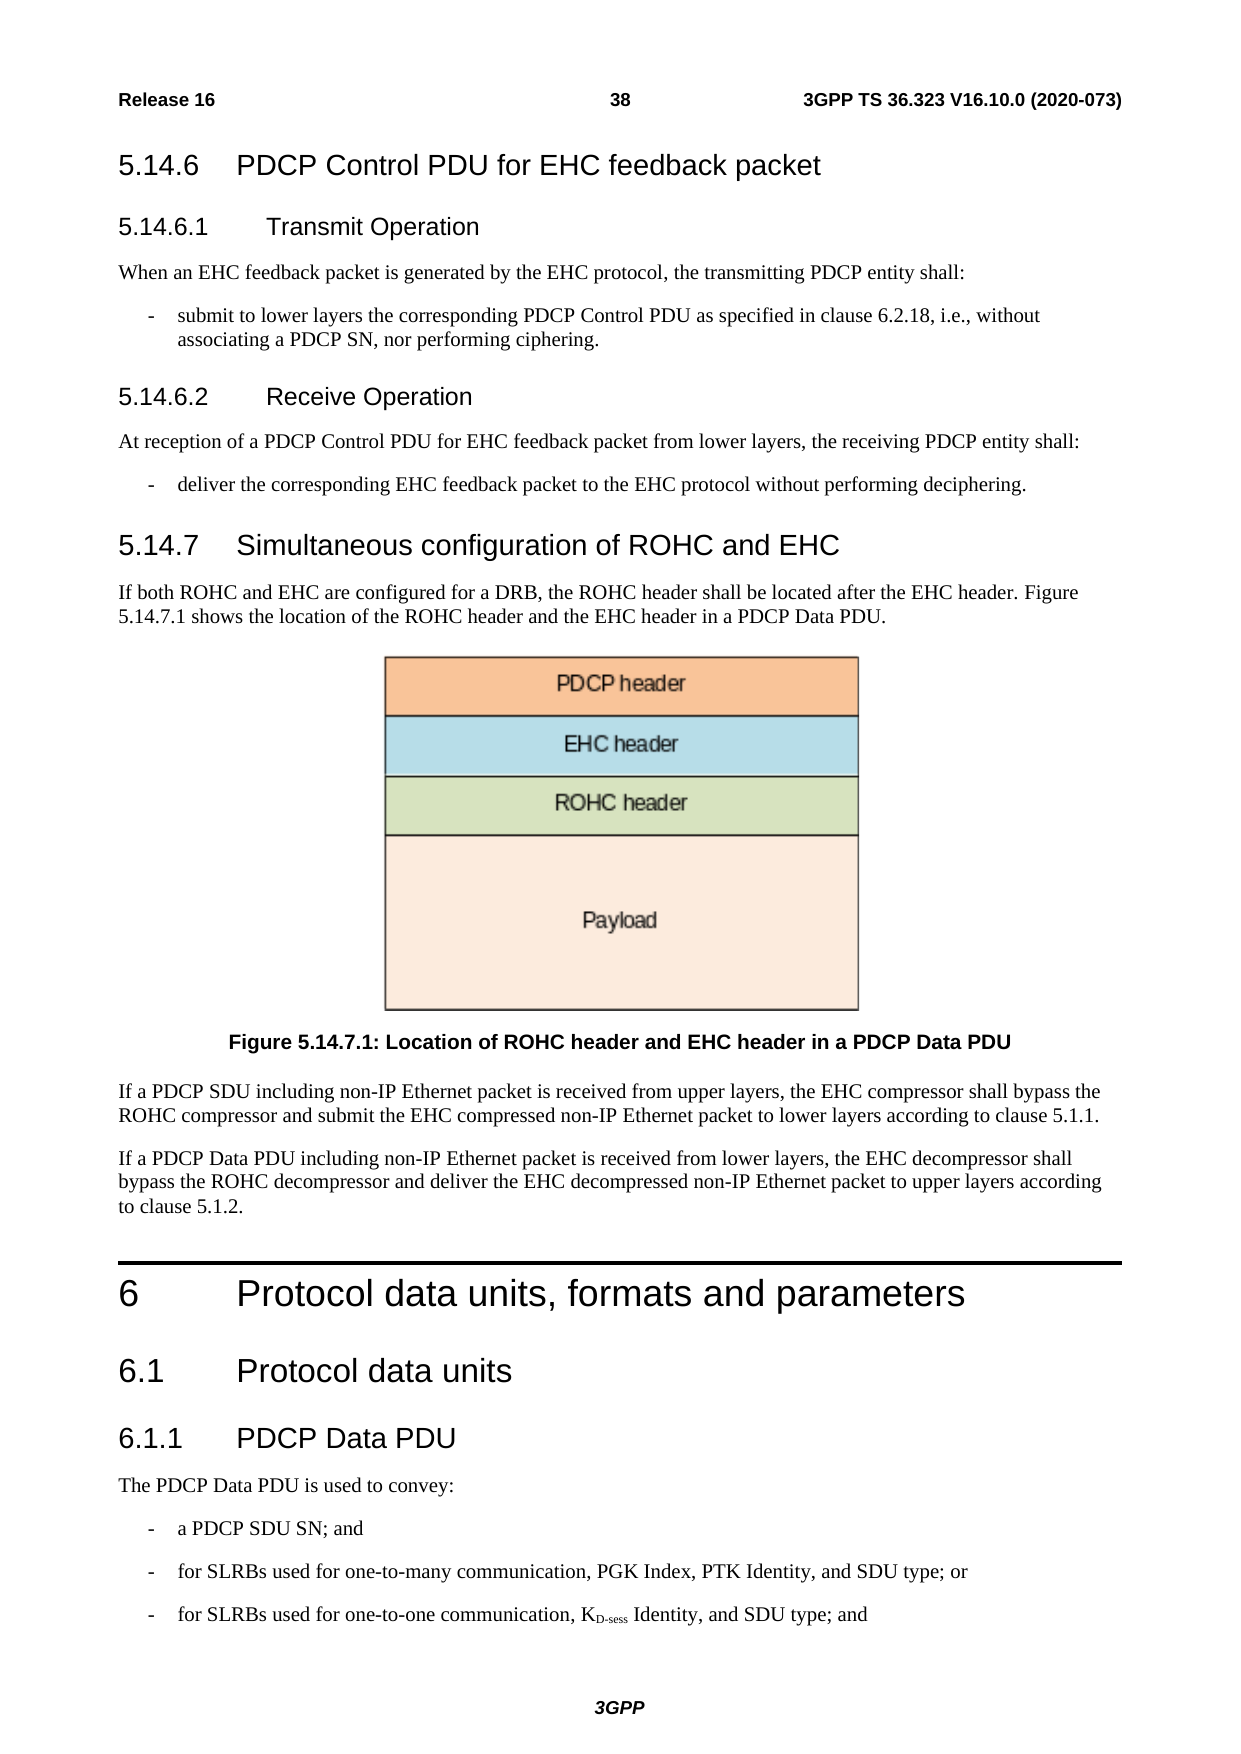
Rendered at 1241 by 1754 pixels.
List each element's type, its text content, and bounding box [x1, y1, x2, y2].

text - for SLRBs used for one-to-many communication, PGK Index, PTK Identity, and SDU type; or [148, 1559, 1122, 1583]
subtitle 5.14.6.1 Transmit Operation [118, 212, 1122, 241]
subtitle 6.1 Protocol data units [118, 1351, 1122, 1390]
text - deliver the corresponding EHC feedback packet to the EHC protocol without performing deciphering. [148, 472, 1122, 496]
text Figure 5.14.7.1: Location of ROHC header and EHC header in a PDCP Data PDU [118, 1029, 1122, 1053]
text If both ROHC and EHC are configured for a DRB, the ROHC header shall be located after the EHC header. Figure 5.14.7.1 shows the location of the ROHC header and the EHC header in a PDCP Data PDU. [118, 580, 1122, 628]
text The PDCP Data PDU is used to convey: [118, 1473, 1122, 1497]
text If a PDCP SDU including non-IP Ethernet packet is received from upper layers, the EHC compressor shall bypass the ROHC compressor and submit the EHC compressed non-IP Ethernet packet to lower layers according to clause 5.1.1. [118, 1078, 1122, 1127]
subtitle 5.14.6 PDCP Control PDU for EHC feedback packet [118, 147, 1122, 181]
text - for SLRBs used for one-to-one communication, KD-sess Identity, and SDU type; and [148, 1602, 1122, 1626]
text - a PDCP SDU SN; and [148, 1516, 1122, 1540]
text If a PDCP Data PDU including non-IP Ethernet packet is received from lower layers, the EHC decompressor shall bypass the ROHC decompressor and deliver the EHC decompressed non-IP Ethernet packet to upper layers according to clause 5.1.2. [118, 1145, 1122, 1218]
text When an EHC feedback packet is generated by the EHC protocol, the transmitting PDCP entity shall: [118, 260, 1122, 284]
subtitle 6 Protocol data units, formats and parameters [118, 1265, 1122, 1314]
text At reception of a PDCP Control PDU for EHC feedback packet from lower layers, the receiving PDCP entity shall: [118, 429, 1122, 453]
text - submit to lower layers the corresponding PDCP Control PDU as specified in clause 6.2.18, i.e., without associating a PDCP SN, nor performing ciphering. [148, 303, 1122, 351]
subtitle 5.14.7 Simultaneous configuration of ROHC and EHC [118, 528, 1122, 561]
subtitle 6.1.1 PDCP Data PDU [118, 1421, 1122, 1454]
subtitle 5.14.6.2 Receive Operation [118, 382, 1122, 411]
